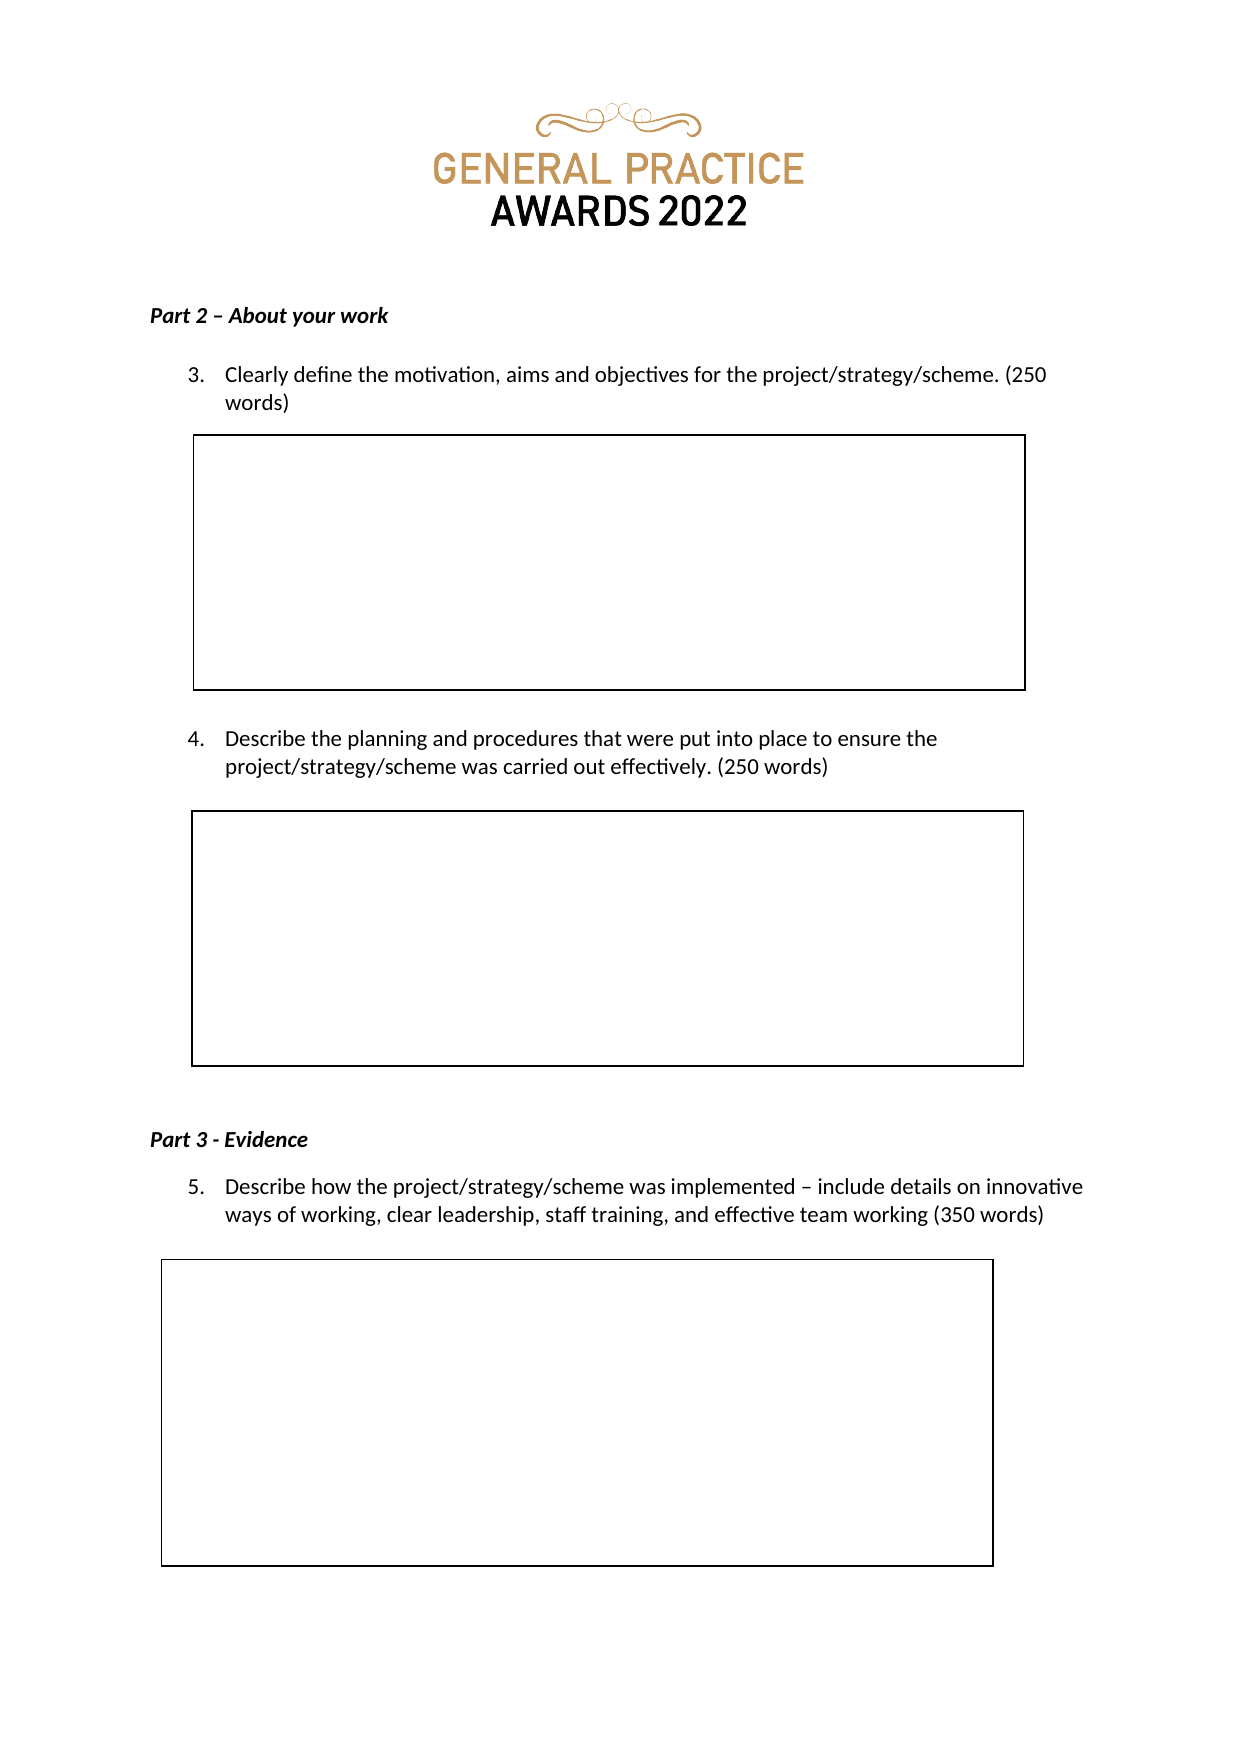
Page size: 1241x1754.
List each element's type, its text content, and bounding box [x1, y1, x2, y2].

text Part 2 – About your work [150, 302, 1090, 329]
list Clearly define the motivation, aims and objectives for the project/strategy/scheme. (250 words) [187, 360, 1090, 416]
list Describe how the project/strategy/scheme was implemented – include details on innovative ways of working, clear leadership, staff training, and effective team working (350 words) [187, 1172, 1090, 1228]
list Describe the planning and procedures that were put into place to ensure the project/strategy/scheme was carried out effectively. (250 words) [187, 724, 1090, 808]
picture [406, 73, 835, 255]
text Part 3 - Evidence [150, 1126, 1090, 1154]
